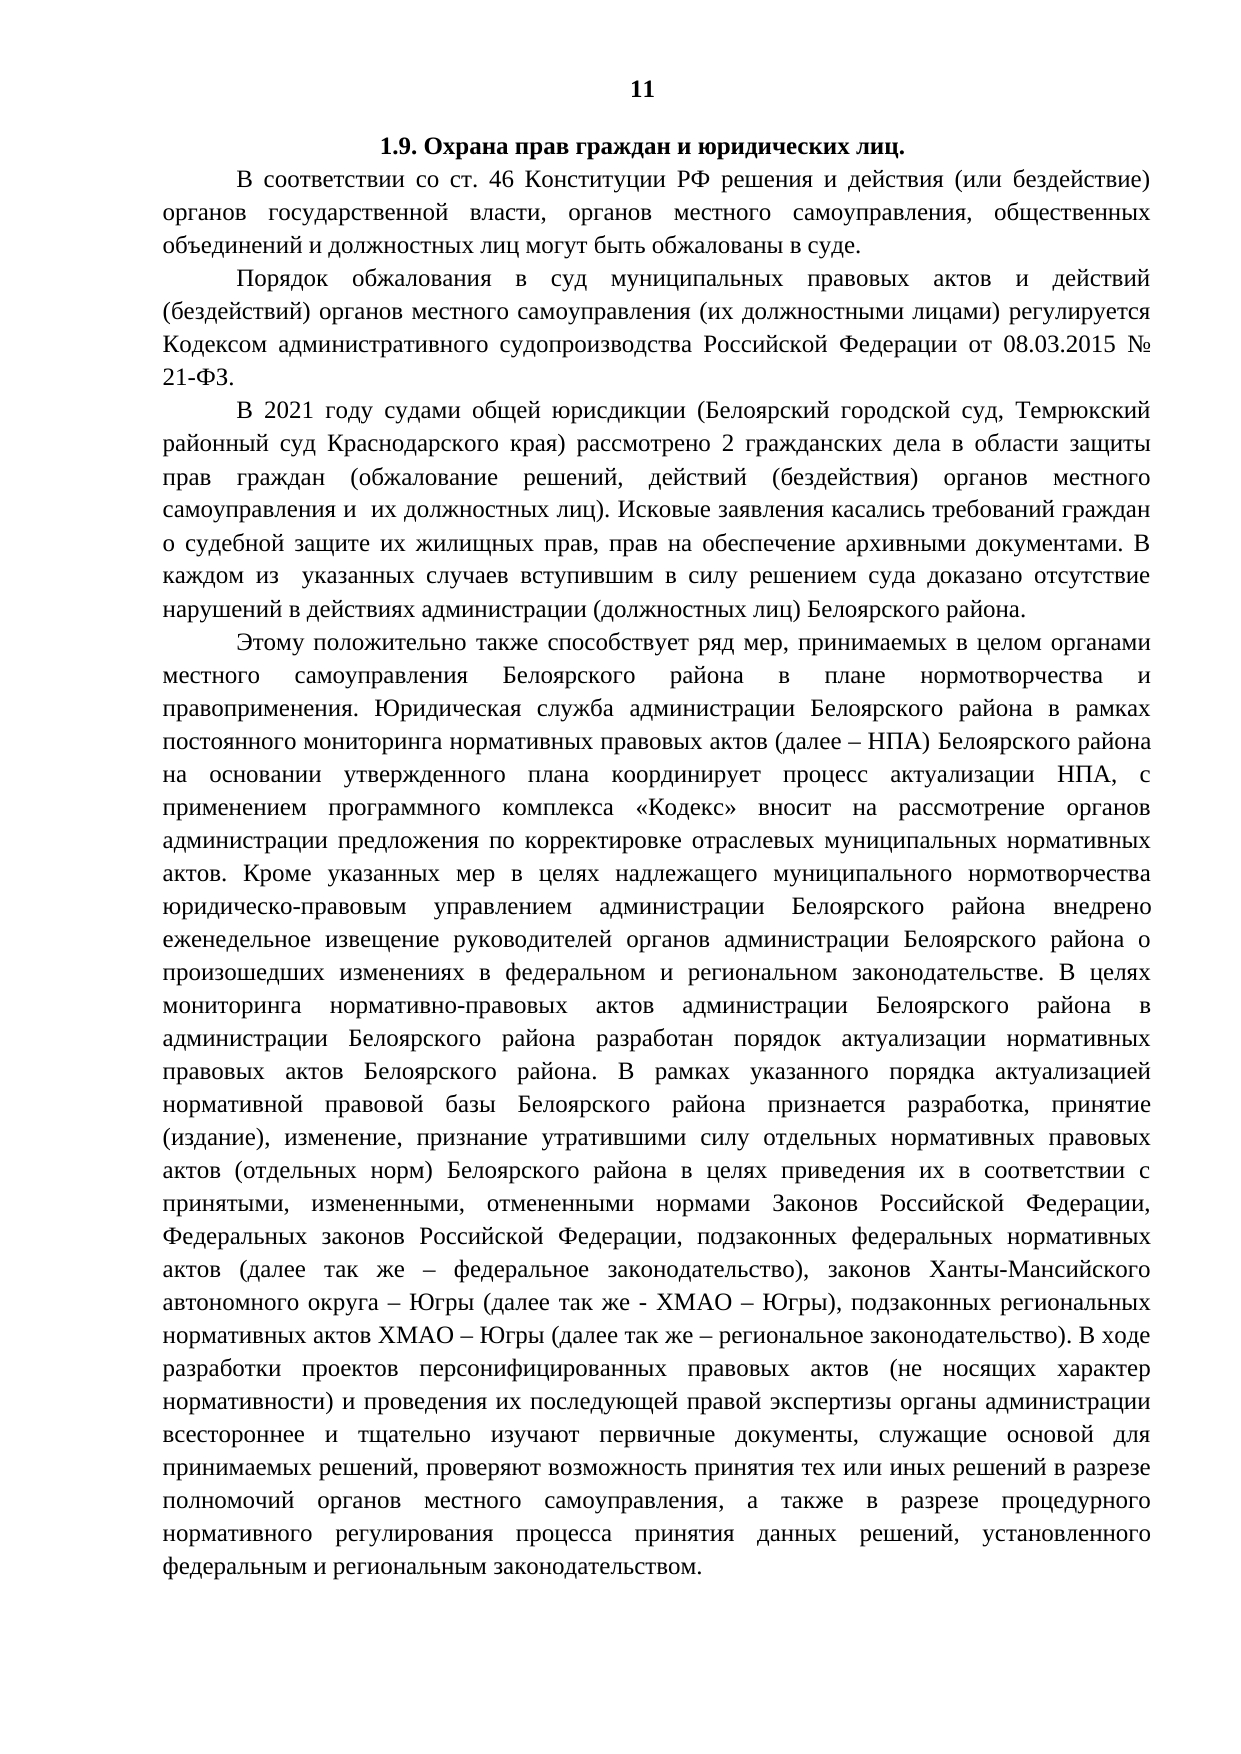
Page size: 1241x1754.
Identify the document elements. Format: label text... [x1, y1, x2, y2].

text Этому положительно также способствует ряд мер, принимаемых в целом органами местного самоуправления Белоярского района в плане нормотворчества и правоприменения. Юридическая служба администрации Белоярского района в рамках постоянного мониторинга нормативных правовых актов (далее – НПА) Белоярского района на основании утвержденного плана координирует процесс актуализации НПА, с применением программного комплекса «Кодекс» вносит на рассмотрение органов администрации предложения по корректировке отраслевых муниципальных нормативных актов. Кроме указанных мер в целях надлежащего муниципального нормотворчества юридическо-правовым управлением администрации Белоярского района внедрено еженедельное извещение руководителей органов администрации Белоярского района о произошедших изменениях в федеральном и региональном законодательстве. В целях мониторинга нормативно-правовых актов администрации Белоярского района в администрации Белоярского района разработан порядок актуализации нормативных правовых актов Белоярского района. В рамках указанного порядка актуализацией нормативной правовой базы Белоярского района признается разработка, принятие (издание), изменение, признание утратившими силу отдельных нормативных правовых актов (отдельных норм) Белоярского района в целях приведения их в соответствии с принятыми, измененными, отмененными нормами Законов Российской Федерации, Федеральных законов Российской Федерации, подзаконных федеральных нормативных актов (далее так же – федеральное законодательство), законов Ханты-Мансийского автономного округа – Югры (далее так же - ХМАО – Югры), подзаконных региональных нормативных актов ХМАО – Югры (далее так же – региональное законодательство). В ходе разработки проектов персонифицированных правовых актов (не носящих характер нормативности) и проведения их последующей правой экспертизы органы администрации всестороннее и тщательно изучают первичные документы, служащие основой для принимаемых решений, проверяют возможность принятия тех или иных решений в разрезе полномочий органов местного самоуправления, а также в разрезе процедурного нормативного регулирования процесса принятия данных решений, установленного федеральным и региональным законодательством. [162, 627, 1152, 1580]
text В соответствии со ст. 46 Конституции РФ решения и действия (или бездействие) органов государственной власти, органов местного самоуправления, общественных объединений и должностных лиц могут быть обжалованы в суде. [162, 164, 1152, 259]
text В 2021 году судами общей юрисдикции (Белоярский городской суд, Темрюкский районный суд Краснодарского края) рассмотрено 2 гражданских дела в области защиты прав граждан (обжалование решений, действий (бездействия) органов местного самоуправления и их должностных лиц). Исковые заявления касались требований граждан о судебной защите их жилищных прав, прав на обеспечение архивными документами. В каждом из указанных случаев вступившим в силу решением суда доказано отсутствие нарушений в действиях администрации (должностных лиц) Белоярского района. [162, 396, 1152, 622]
text 1.9. Охрана прав граждан и юридических лиц. [133, 131, 1152, 160]
text Порядок обжалования в суд муниципальных правовых актов и действий (бездействий) органов местного самоуправления (их должностными лицами) регулируется Кодексом административного судопроизводства Российской Федерации от 08.03.2015 № 21-ФЗ. [162, 263, 1152, 391]
